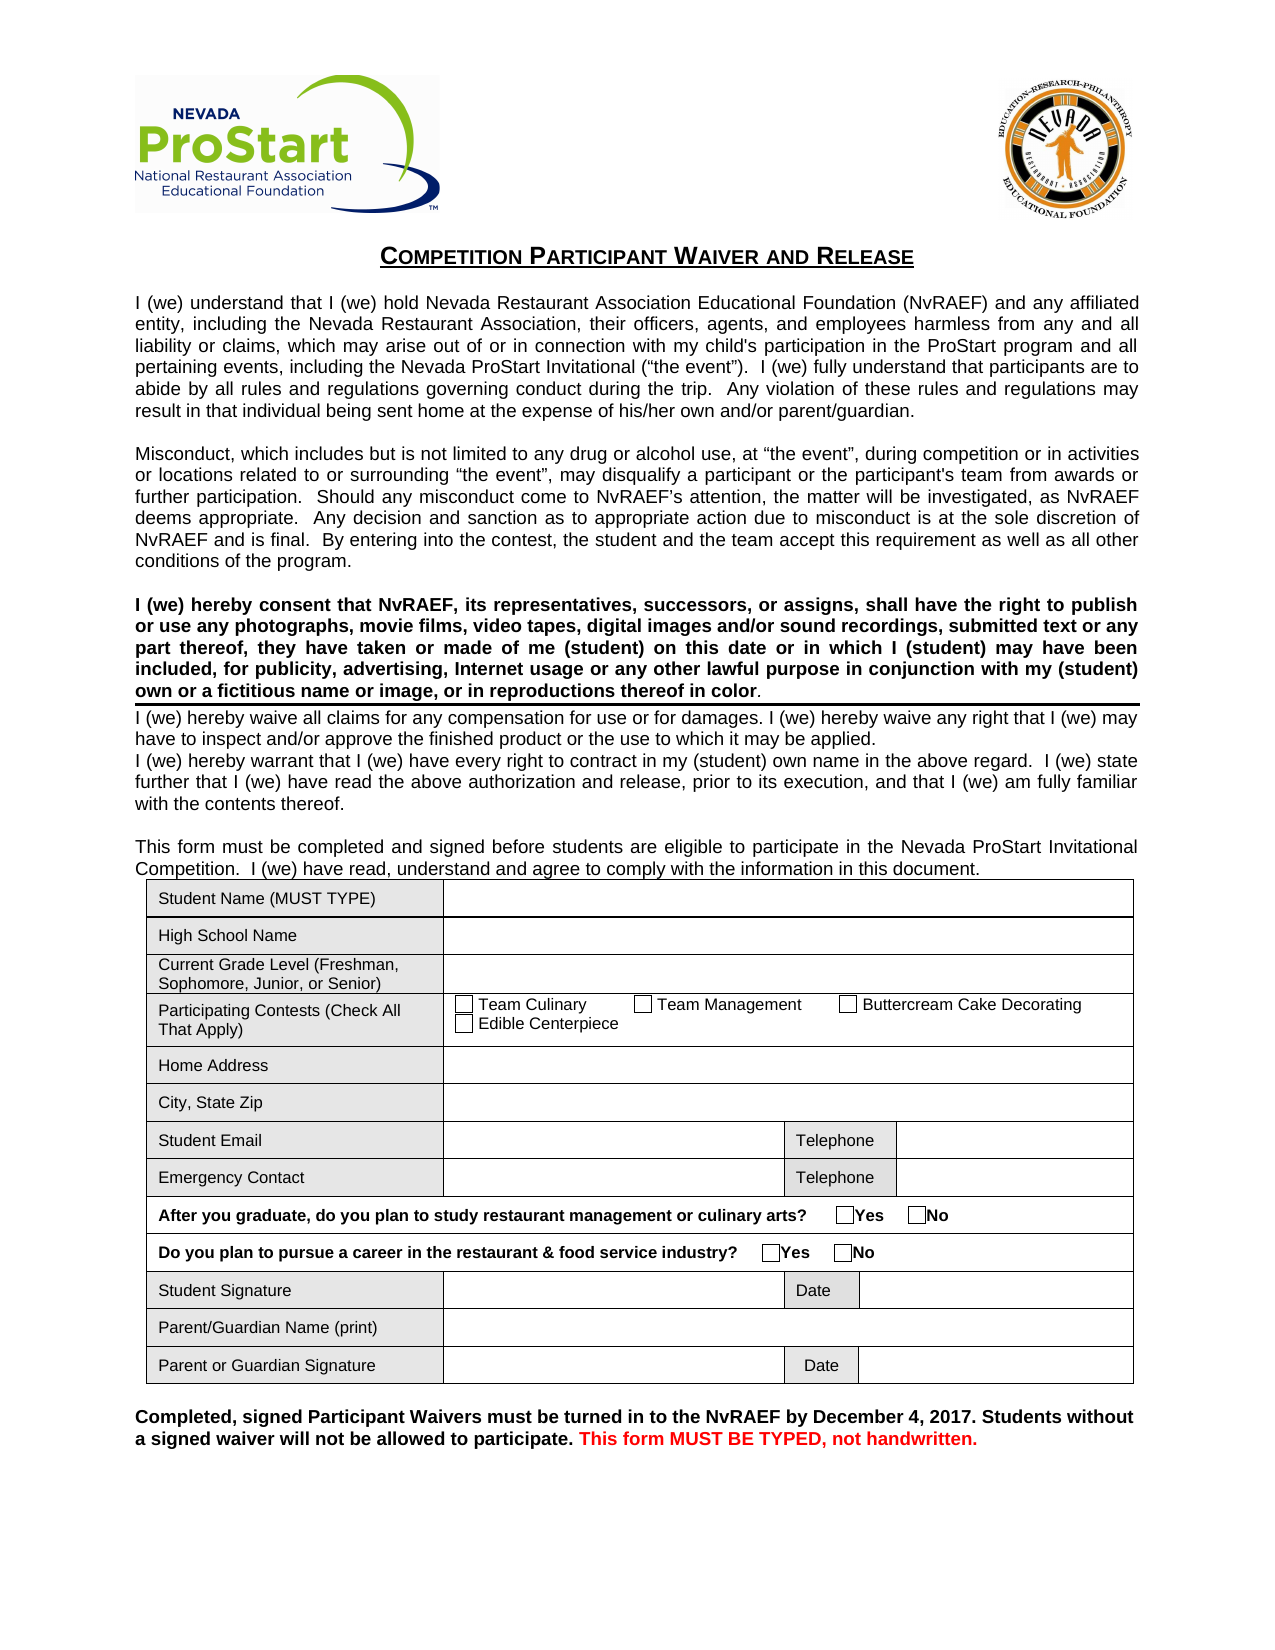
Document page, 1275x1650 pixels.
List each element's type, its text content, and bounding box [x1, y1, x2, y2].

table_cell Home Address [147, 1047, 443, 1083]
table_cell High School Name [147, 918, 443, 954]
table_header Student Name (MUST TYPE) [147, 880, 443, 916]
table_cell [897, 1159, 1133, 1196]
picture [997, 78, 1134, 220]
text Completed, signed Participant Waivers must be turned in to the NvRAEF by December 4, 2017. Students without a signed waiver will not be allowed to participate. This form MUST BE TYPED, not handwritten. [135, 1406, 1140, 1449]
table_cell Do you plan to pursue a career in the restaurant & food service industry? Yes No [147, 1234, 1133, 1271]
table_cell Team Culinary Team Management Buttercream Cake Decorating Edible Centerpiece [444, 994, 1133, 1046]
table_cell Student Signature [147, 1272, 443, 1308]
table_cell [860, 1272, 1133, 1308]
table_cell [444, 1272, 784, 1308]
table_cell Date [785, 1347, 858, 1383]
table_cell [444, 918, 1133, 954]
table_header [444, 880, 1133, 916]
table_cell [444, 1347, 784, 1383]
table_cell [444, 955, 1133, 993]
table_cell [444, 1159, 784, 1196]
table_cell Telephone [785, 1122, 896, 1158]
table_cell City, State Zip [147, 1084, 443, 1121]
table_cell Participating Contests (Check All That Apply) [147, 994, 443, 1046]
table_cell Parent/Guardian Name (print) [147, 1309, 443, 1346]
table_cell Current Grade Level (Freshman, Sophomore, Junior, or Senior) [147, 955, 443, 993]
text I (we) hereby warrant that I (we) have every right to contract in my (student) own name in the above regard. I (we) state further that I (we) have read the above authorization and release, prior to its execution, and that I (we) am fully familiar with the contents thereof. [135, 749, 1140, 814]
table_cell Date [785, 1272, 859, 1308]
text Misconduct, which includes but is not limited to any drug or alcohol use, at “the event”, during competition or in activities or locations related to or surrounding “the event”, may disqualify a participant or the participant's team from awards or further participation. Should any misconduct come to NvRAEF’s attention, the matter will be investigated, as NvRAEF deems appropriate. Any decision and sanction as to appropriate action due to misconduct is at the sole discretion of NvRAEF and is final. By entering into the contest, the student and the team accept this requirement as well as all other conditions of the program. [135, 442, 1140, 572]
text I (we) hereby consent that NvRAEF, its representatives, successors, or assigns, shall have the right to publish or use any photographs, movie films, video tapes, digital images and/or sound recordings, submitted text or any part thereof, they have taken or made of me (student) on this date or in which I (student) may have been included, for publicity, advertising, Internet usage or any other lawful purpose in conjunction with my (student) own or a fictitious name or image, or in reproductions thereof in color. [135, 593, 1140, 703]
text I (we) hereby waive all claims for any compensation for use or for damages. I (we) hereby waive any right that I (we) may have to inspect and/or approve the finished product or the use to which it may be applied. [135, 706, 1140, 749]
table_cell [444, 1084, 1133, 1121]
table_cell Telephone [785, 1159, 896, 1196]
table_cell Student Email [147, 1122, 443, 1158]
table_cell [444, 1309, 1133, 1346]
table_cell [444, 1047, 1133, 1083]
text Competition Participant Waiver and Release [154, 241, 1140, 270]
table_cell [859, 1347, 1133, 1383]
table_cell [897, 1122, 1133, 1158]
table_cell Parent or Guardian Signature [147, 1347, 443, 1383]
picture [135, 75, 440, 213]
table_cell [444, 1122, 784, 1158]
table_cell After you graduate, do you plan to study restaurant management or culinary arts? Yes No [147, 1197, 1133, 1233]
table_cell Emergency Contact [147, 1159, 443, 1196]
text I (we) understand that I (we) hold Nevada Restaurant Association Educational Foundation (NvRAEF) and any affiliated entity, including the Nevada Restaurant Association, their officers, agents, and employees harmless from any and all liability or claims, which may arise out of or in connection with my child's participation in the ProStart program and all pertaining events, including the Nevada ProStart Invitational (“the event”). I (we) fully understand that participants are to abide by all rules and regulations governing conduct during the trip. Any violation of these rules and regulations may result in that individual being sent home at the expense of his/her own and/or parent/guardian. [135, 292, 1140, 421]
text This form must be completed and signed before students are eligible to participate in the Nevada ProStart Invitational Competition. I (we) have read, understand and agree to comply with the information in this document. [135, 836, 1140, 879]
